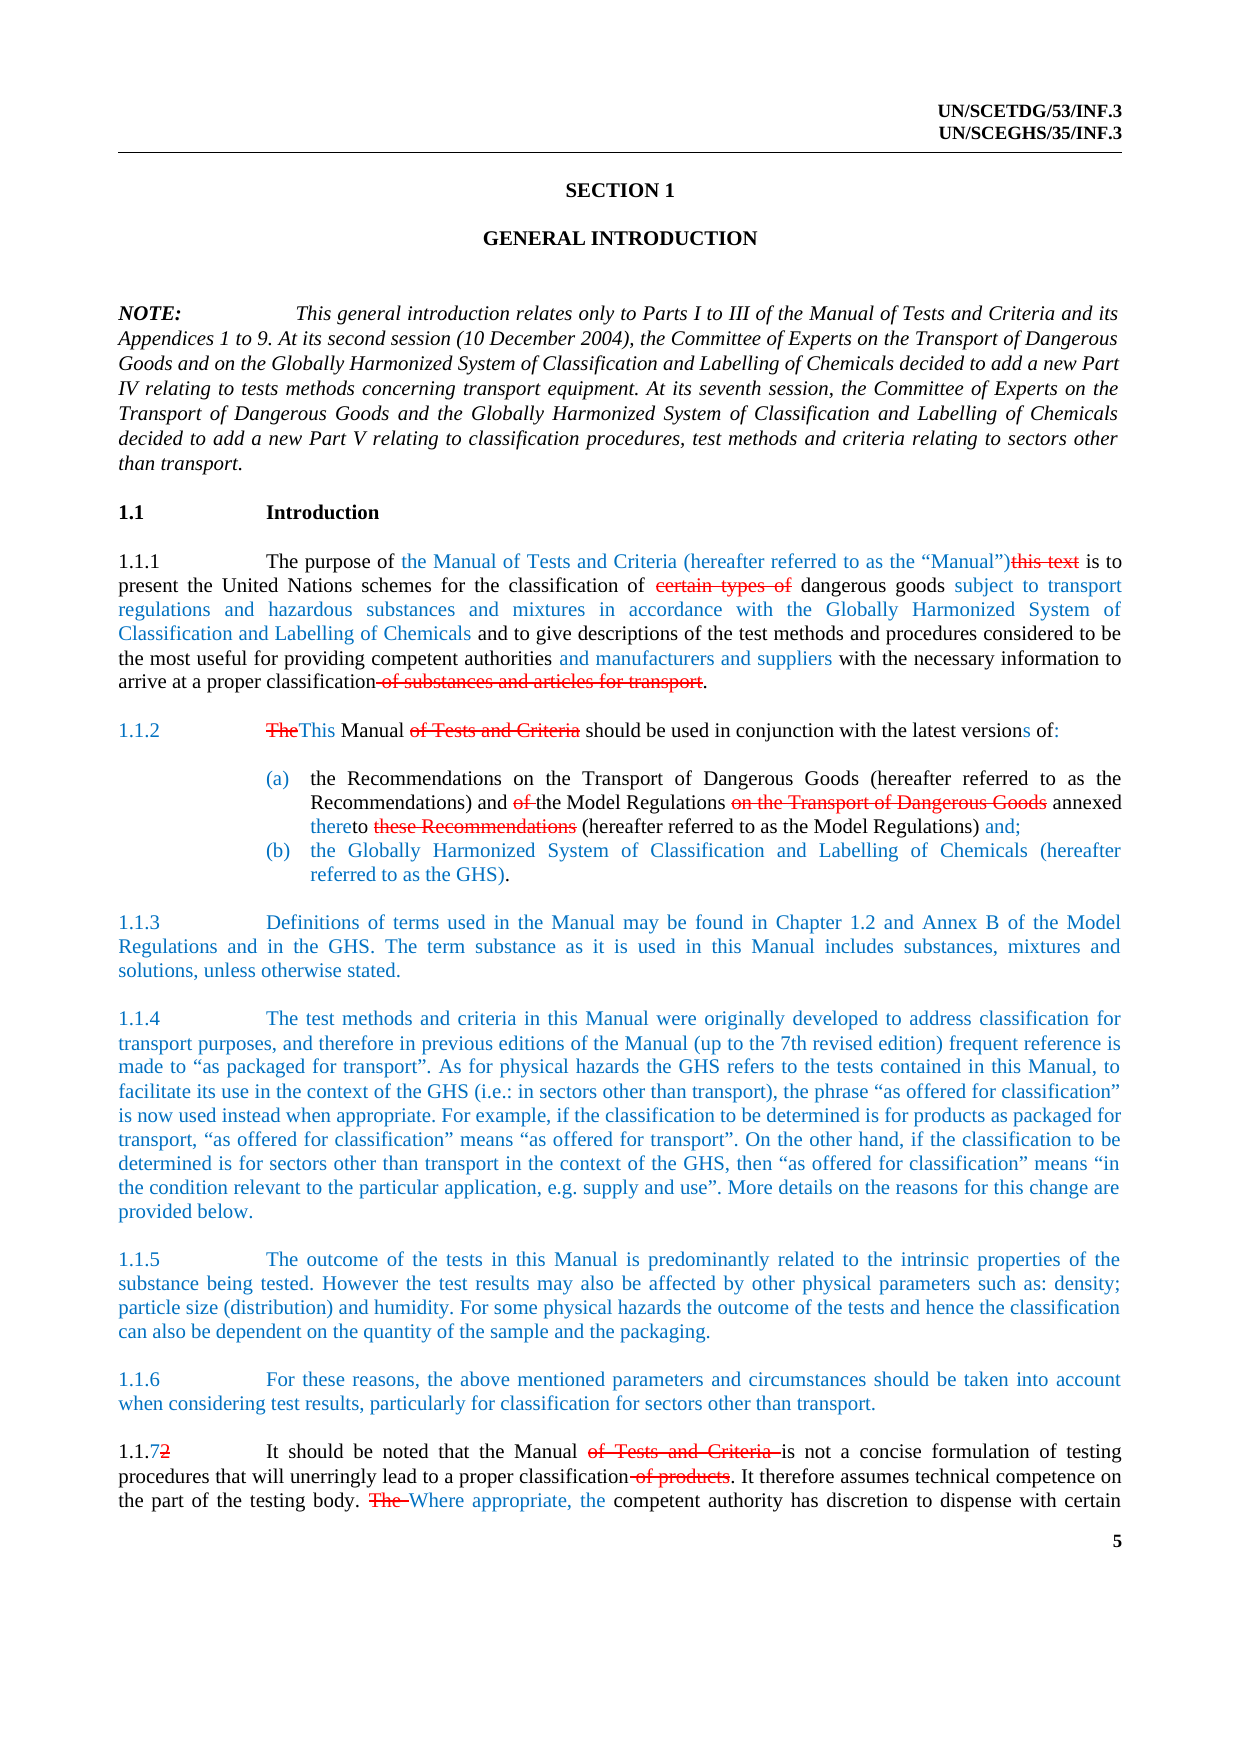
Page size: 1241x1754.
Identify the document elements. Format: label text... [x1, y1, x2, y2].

subtitle SECTION 1 GENERAL INTRODUCTION [118, 178, 1122, 250]
text 1.1.6 For these reasons, the above mentioned parameters and circumstances should be taken into account when considering test results, particularly for classification for sectors other than transport. [118, 1367, 1122, 1415]
text 1.1.2 TheThis Manual of Tests and Criteria should be used in conjunction with the latest versions of: [118, 718, 1122, 742]
text 1.1.1 The purpose of the Manual of Tests and Criteria (hereafter referred to as the “Manual”)this text is to present the United Nations schemes for the classification of certain types of dangerous goods subject to transport regulations and hazardous substances and mixtures in accordance with the Globally Harmonized System of Classification and Labelling of Chemicals and to give descriptions of the test methods and procedures considered to be the most useful for providing competent authorities and manufacturers and suppliers with the necessary information to arrive at a proper classification of substances and articles for transport. [118, 549, 1122, 693]
text 1.1.5 The outcome of the tests in this Manual is predominantly related to the intrinsic properties of the substance being tested. However the test results may also be affected by other physical parameters such as: density; particle size (distribution) and humidity. For some physical hazards the outcome of the tests and hence the classification can also be dependent on the quantity of the sample and the packaging. [118, 1247, 1122, 1343]
text 1.1.3 Definitions of terms used in the Manual may be found in Chapter 1.2 and Annex B of the Model Regulations and in the GHS. The term substance as it is used in this Manual includes substances, mixtures and solutions, unless otherwise stated. [118, 910, 1122, 982]
text 1.1.4 The test methods and criteria in this Manual were originally developed to address classification for transport purposes, and therefore in previous editions of the Manual (up to the 7th revised edition) frequent reference is made to “as packaged for transport”. As for physical hazards the GHS refers to the tests contained in this Manual, to facilitate its use in the context of the GHS (i.e.: in sectors other than transport), the phrase “as offered for classification” is now used instead when appropriate. For example, if the classification to be determined is for products as packaged for transport, “as offered for classification” means “as offered for transport”. On the other hand, if the classification to be determined is for sectors other than transport in the context of the GHS, then “as offered for classification” means “in the condition relevant to the particular application, e.g. supply and use”. More details on the reasons for this change are provided below. [118, 1006, 1122, 1223]
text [118, 1439, 1122, 1512]
text NOTE: This general introduction relates only to Parts I to III of the Manual of Tests and Criteria and its Appendices 1 to 9. At its second session (10 December 2004), the Committee of Experts on the Transport of Dangerous Goods and on the Globally Harmonized System of Classification and Labelling of Chemicals decided to add a new Part IV relating to tests methods concerning transport equipment. At its seventh session, the Committee of Experts on the Transport of Dangerous Goods and the Globally Harmonized System of Classification and Labelling of Chemicals decided to add a new Part V relating to classification procedures, test methods and criteria relating to sectors other than transport. [118, 300, 1122, 475]
subtitle 1.1 Introduction [118, 500, 1122, 524]
text (a) the Recommendations on the Transport of Dangerous Goods (hereafter referred to as the Recommendations) and of the Model Regulations on the Transport of Dangerous Goods annexed thereto these Recommendations (hereafter referred to as the Model Regulations) and; [266, 766, 1122, 838]
text (b) the Globally Harmonized System of Classification and Labelling of Chemicals (hereafter referred to as the GHS). [266, 838, 1122, 886]
